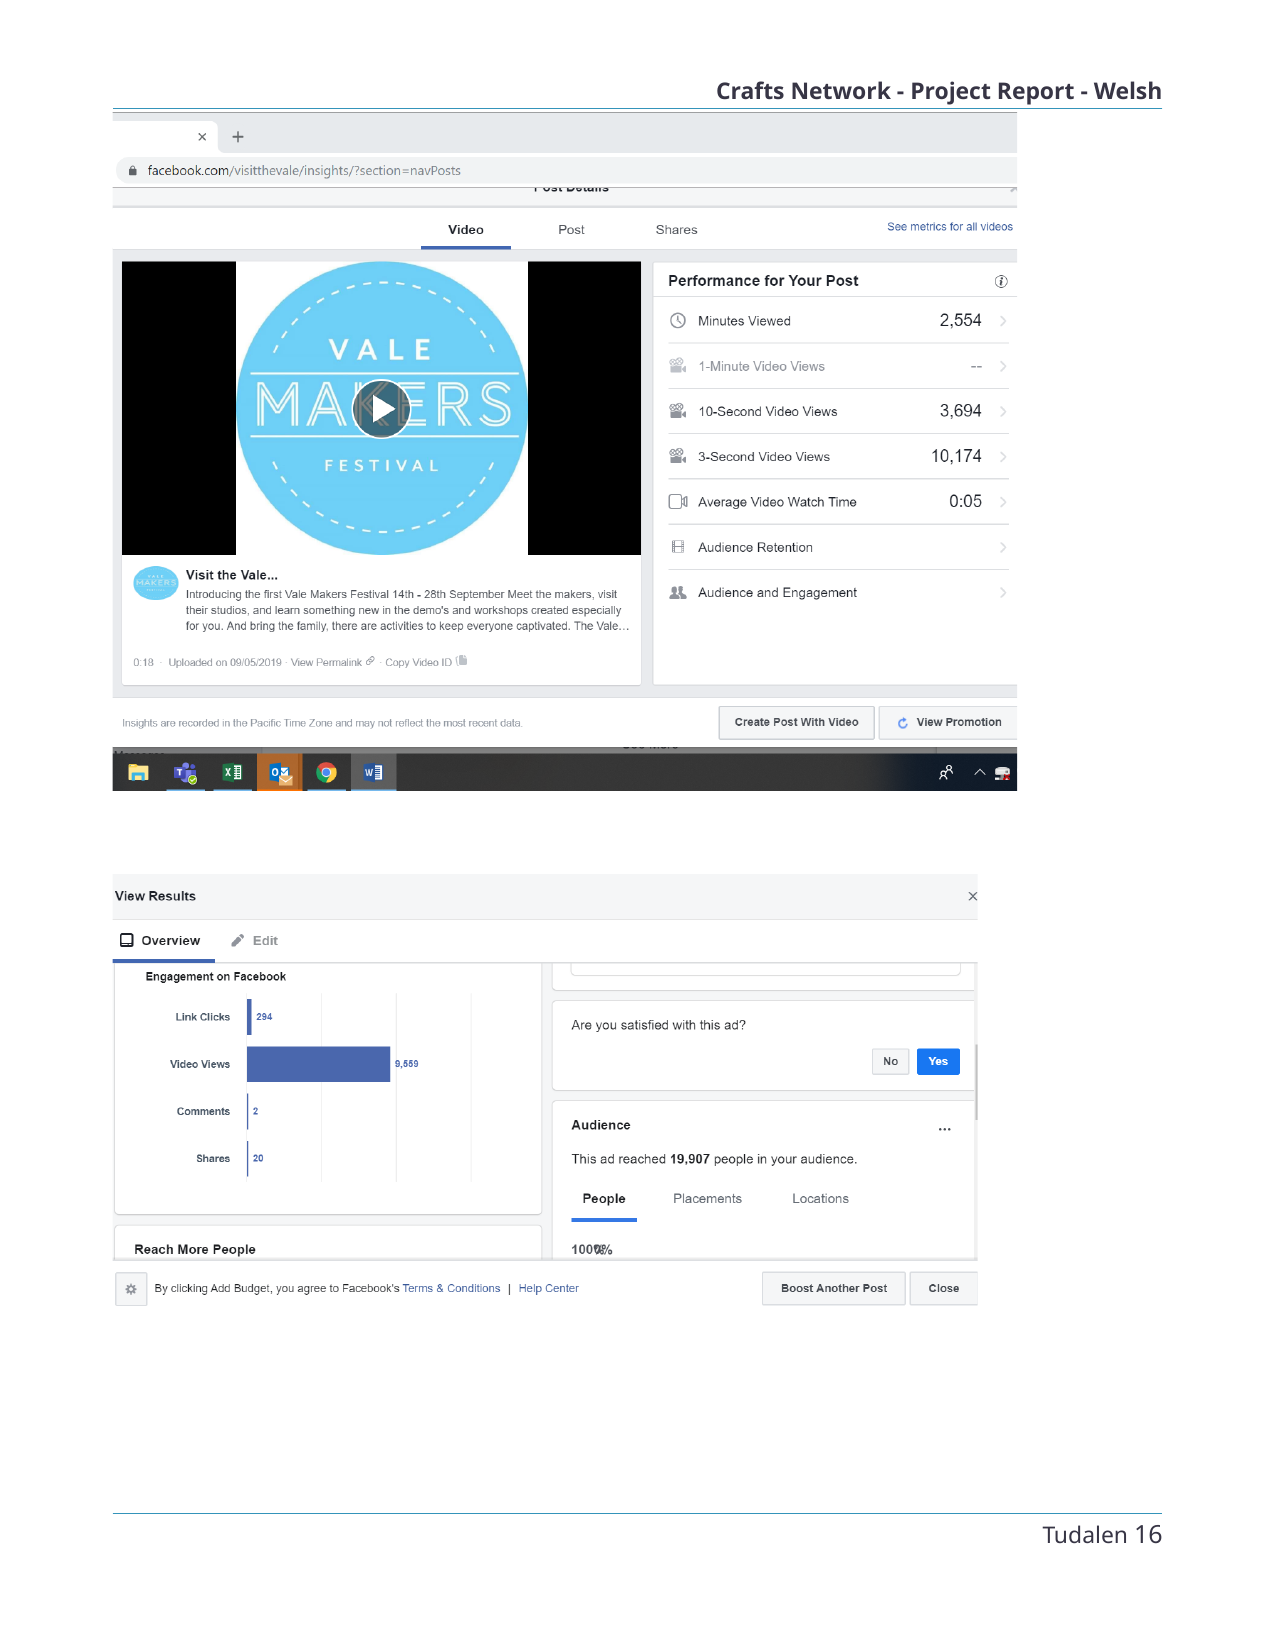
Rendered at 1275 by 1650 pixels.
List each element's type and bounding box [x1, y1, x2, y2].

picture [112, 112, 1018, 791]
picture [112, 874, 978, 1311]
